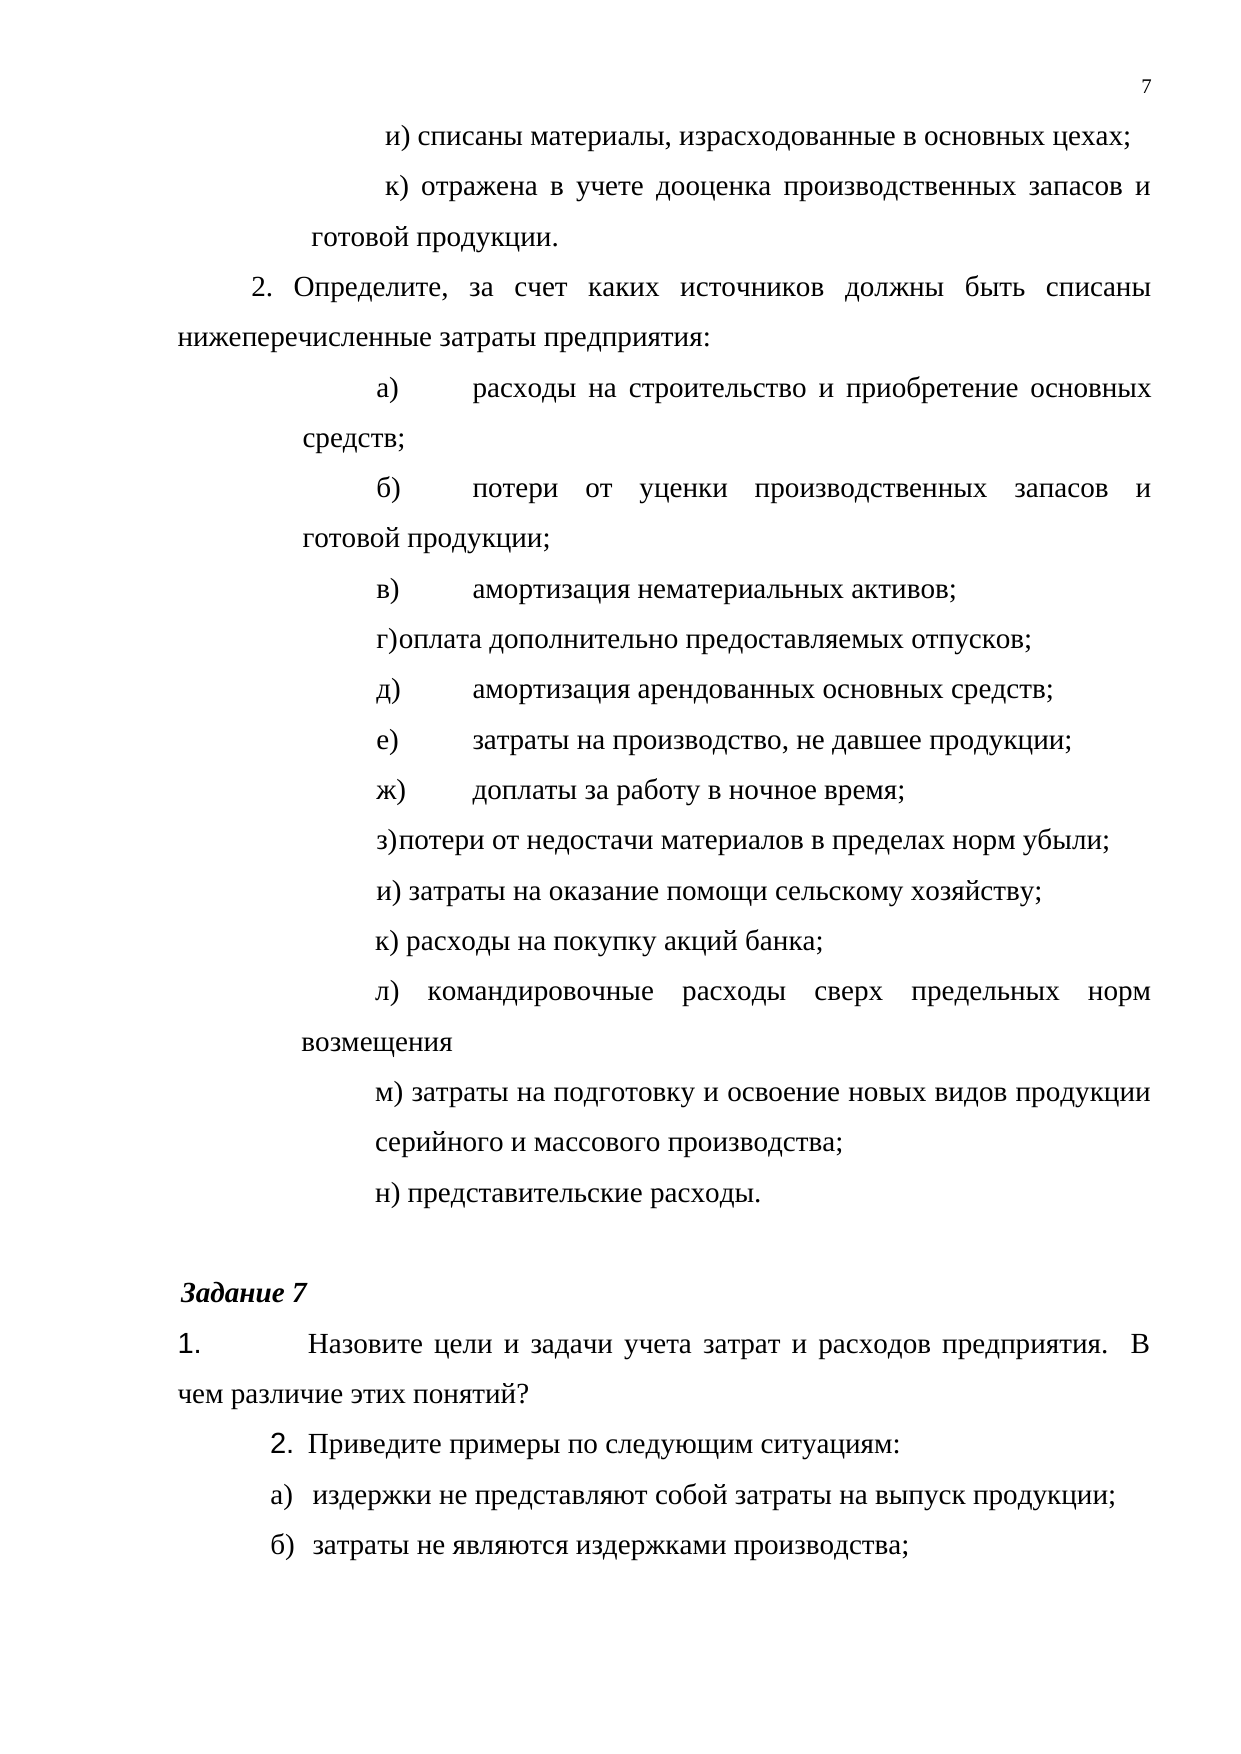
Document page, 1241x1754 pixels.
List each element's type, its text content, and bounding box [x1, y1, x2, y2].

text б) потери от уценки производственных запасов и готовой продукции; [302, 470, 1152, 554]
text к) расходы на покупку акций банка; [301, 923, 1152, 957]
text б) затраты не являются издержками производства; [270, 1527, 1152, 1561]
text ж) доплаты за работу в ночное время; [302, 772, 1152, 806]
text н) представительские расходы. [358, 1175, 1152, 1208]
text а) расходы на строительство и приобретение основных средств; [302, 370, 1152, 453]
text д) амортизация арендованных основных средств; [302, 672, 1152, 705]
text л) командировочные расходы сверх предельных норм возмещения [301, 973, 1152, 1057]
text к) отражена в учете дооценка производственных запасов и готовой продукции. [311, 168, 1152, 252]
list Приведите примеры по следующим ситуациям: [270, 1426, 1152, 1460]
text Задание 7 [181, 1275, 1152, 1309]
text е) затраты на производство, не давшее продукции; [302, 722, 1152, 755]
list Назовите цели и задачи учета затрат и расходов предприятия. В чем различие этих понятий? [177, 1326, 1152, 1409]
text з) потери от недостачи материалов в пределах норм убыли; [375, 822, 1152, 856]
text и) списаны материалы, израсходованные в основных цехах; [311, 118, 1152, 152]
text в) амортизация нематериальных активов; [302, 571, 1152, 604]
text 2. Определите, за счет каких источников должны быть списаны нижеперечисленные затраты предприятия: [177, 269, 1152, 353]
text а) издержки не представляют собой затраты на выпуск продукции; [270, 1477, 1152, 1510]
text м) затраты на подготовку и освоение новых видов продукции серийного и массового производства; [375, 1074, 1152, 1158]
text и) затраты на оказание помощи сельскому хозяйству; [375, 873, 1152, 906]
text г) оплата дополнительно предоставляемых отпусков; [302, 621, 1152, 655]
